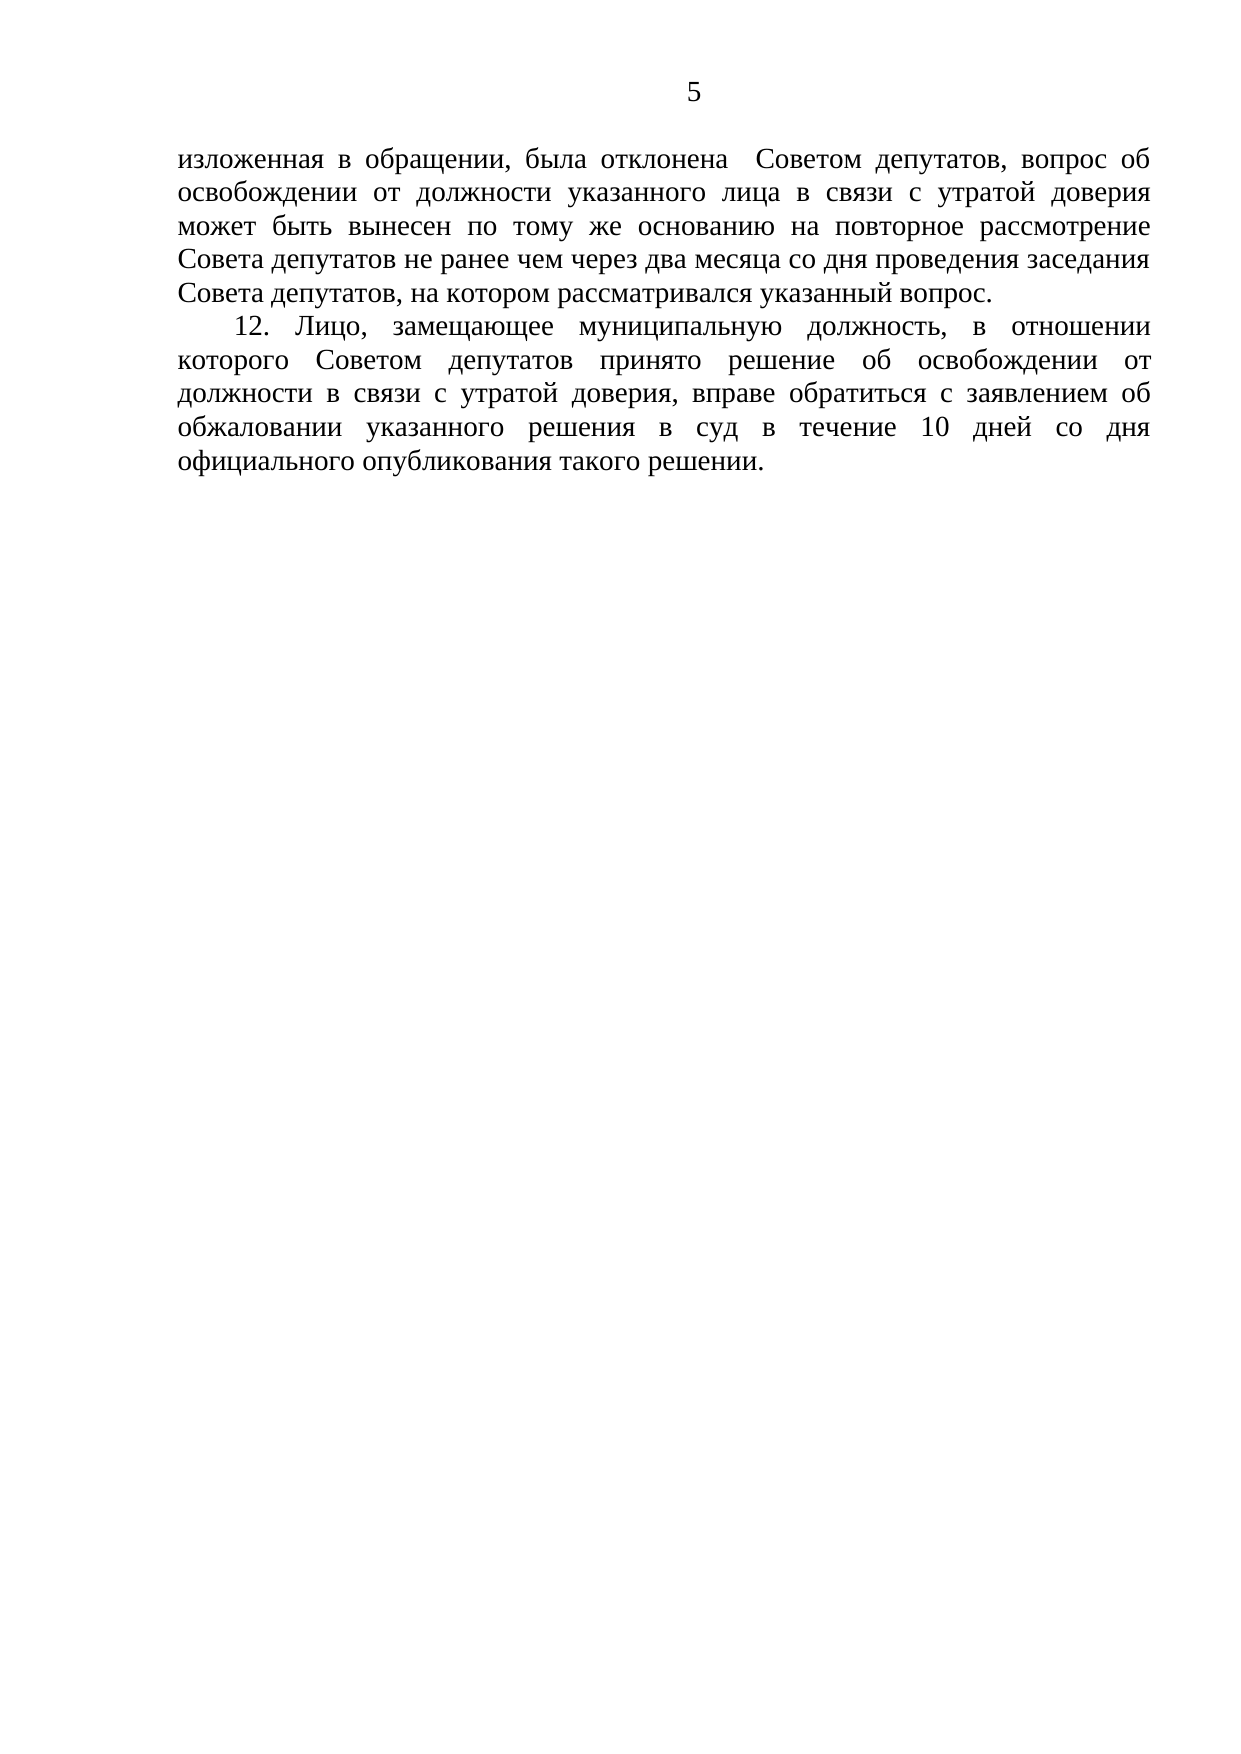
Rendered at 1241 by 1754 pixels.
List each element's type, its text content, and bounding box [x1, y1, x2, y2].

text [177, 141, 1152, 308]
text 12. Лицо, замещающее муниципальную должность, в отношении которого Советом депутатов принято решение об освобождении от должности в связи с утратой доверия, вправе обратиться с заявлением об обжаловании указанного решения в суд в течение 10 дней со дня официального опубликования такого решении. [177, 308, 1152, 476]
